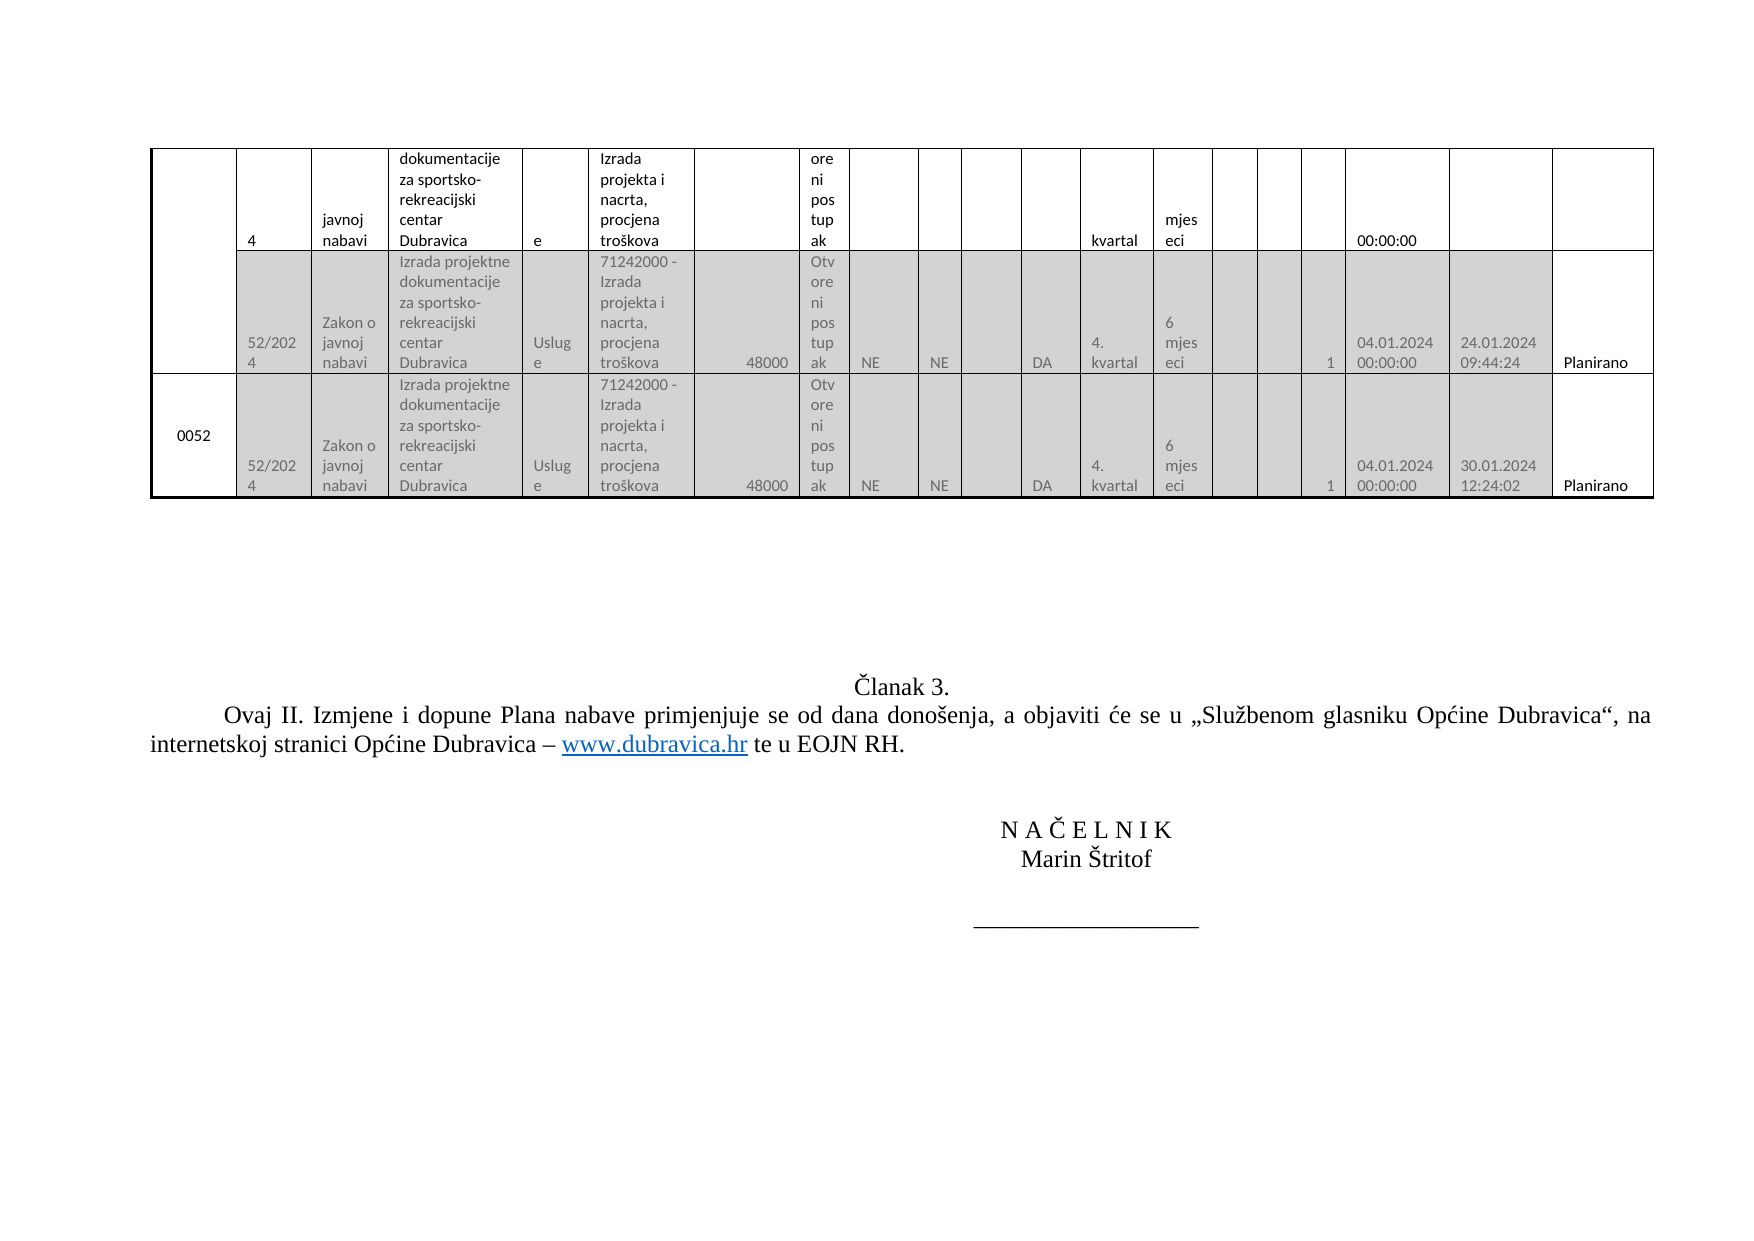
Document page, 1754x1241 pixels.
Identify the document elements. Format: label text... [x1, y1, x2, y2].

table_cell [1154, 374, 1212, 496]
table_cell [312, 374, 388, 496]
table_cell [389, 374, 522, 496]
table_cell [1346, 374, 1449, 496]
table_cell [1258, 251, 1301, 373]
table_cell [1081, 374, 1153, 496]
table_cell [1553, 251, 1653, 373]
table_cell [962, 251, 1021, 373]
text N A Č E L N I K [150, 815, 1654, 844]
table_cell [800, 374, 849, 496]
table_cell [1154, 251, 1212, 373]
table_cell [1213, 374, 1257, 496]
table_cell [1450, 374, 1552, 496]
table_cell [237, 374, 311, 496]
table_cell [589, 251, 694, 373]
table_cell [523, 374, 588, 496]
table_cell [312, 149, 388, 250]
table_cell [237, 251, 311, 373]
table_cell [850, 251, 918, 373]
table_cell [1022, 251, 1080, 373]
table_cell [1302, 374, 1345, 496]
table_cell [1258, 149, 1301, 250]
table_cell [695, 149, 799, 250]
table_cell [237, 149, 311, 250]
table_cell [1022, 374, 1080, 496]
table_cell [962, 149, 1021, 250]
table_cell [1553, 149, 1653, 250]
text Članak 3. [150, 672, 1654, 700]
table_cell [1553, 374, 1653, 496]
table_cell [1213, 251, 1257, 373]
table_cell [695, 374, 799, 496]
text Ovaj II. Izmjene i dopune Plana nabave primjenjuje se od dana donošenja, a objaviti će se u „Službenom glasniku Općine Dubravica“, na internetskoj stranici Općine Dubravica – www.dubravica.hr te u EOJN RH. [150, 700, 1654, 758]
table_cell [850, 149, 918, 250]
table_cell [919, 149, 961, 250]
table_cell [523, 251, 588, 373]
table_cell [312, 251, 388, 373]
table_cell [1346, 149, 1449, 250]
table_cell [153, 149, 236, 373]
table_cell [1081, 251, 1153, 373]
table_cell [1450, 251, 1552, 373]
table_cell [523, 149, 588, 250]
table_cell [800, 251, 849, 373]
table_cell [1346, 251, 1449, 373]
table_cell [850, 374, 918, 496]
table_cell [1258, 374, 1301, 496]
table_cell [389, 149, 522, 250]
text __________________ [150, 902, 1654, 930]
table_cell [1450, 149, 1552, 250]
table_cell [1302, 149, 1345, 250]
text Marin Štritof [150, 844, 1654, 873]
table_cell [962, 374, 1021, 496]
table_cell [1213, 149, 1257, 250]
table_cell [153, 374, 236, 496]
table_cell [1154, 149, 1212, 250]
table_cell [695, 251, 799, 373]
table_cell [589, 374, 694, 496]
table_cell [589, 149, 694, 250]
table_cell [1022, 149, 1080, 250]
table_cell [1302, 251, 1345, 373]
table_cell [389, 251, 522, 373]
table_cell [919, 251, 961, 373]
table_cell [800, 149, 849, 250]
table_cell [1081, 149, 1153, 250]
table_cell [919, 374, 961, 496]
